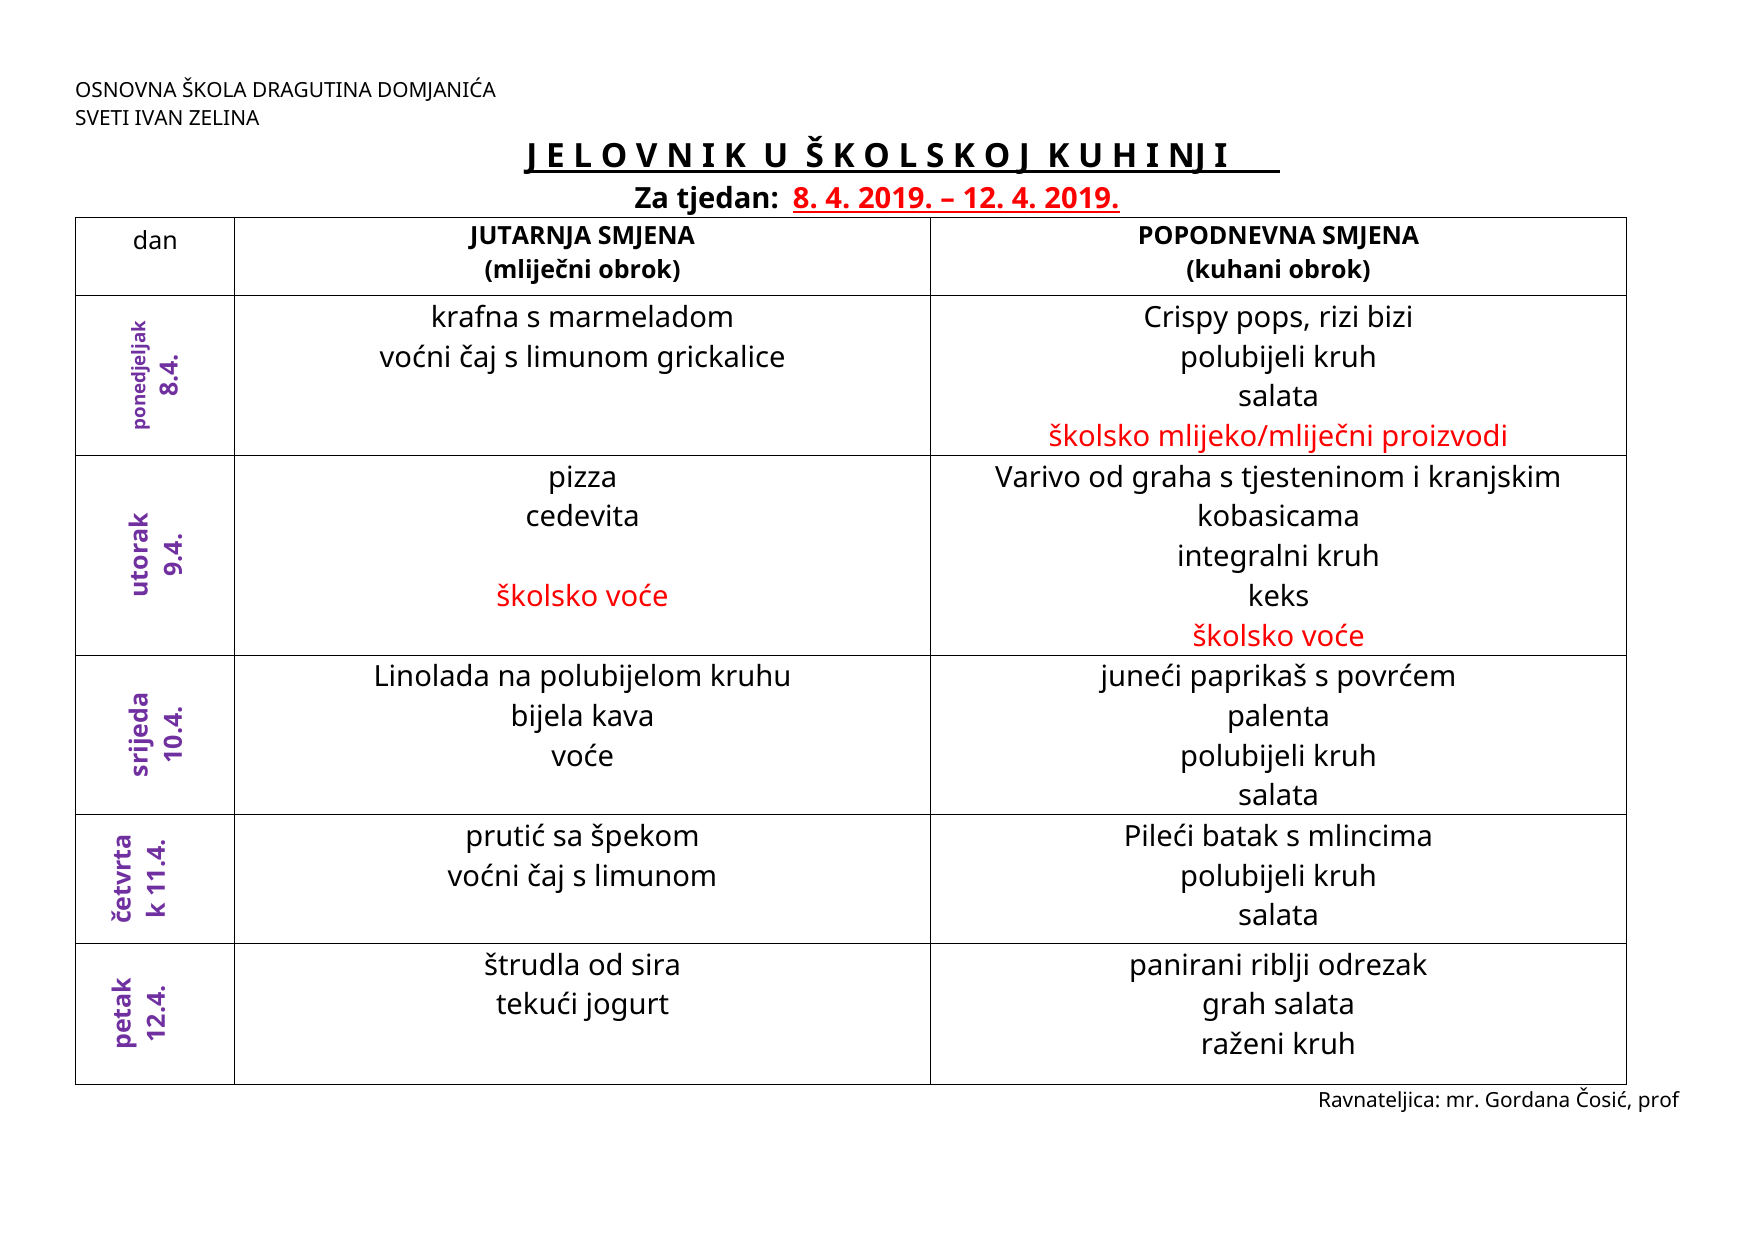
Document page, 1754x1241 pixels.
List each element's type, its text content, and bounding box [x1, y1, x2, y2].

table_cell pizza cedevita školsko voće [235, 456, 930, 654]
text Za tjedan: 8. 4. 2019. – 12. 4. 2019. [75, 177, 1679, 217]
table_cell petak 12.4. [76, 944, 234, 1084]
table_cell ponedjeljak 8.4. [76, 296, 234, 455]
table_header JUTARNJA SMJENA (mliječni obrok) [235, 218, 930, 295]
table_cell juneći paprikaš s povrćem palenta polubijeli kruh salata [931, 656, 1626, 814]
table_cell Varivo od graha s tjesteninom i kranjskim kobasicama integralni kruh keks školsko voće [931, 456, 1626, 654]
table_cell Linolada na polubijelom kruhu bijela kava voće [235, 656, 930, 814]
table_cell panirani riblji odrezak grah salata raženi kruh [931, 944, 1626, 1084]
table_cell četvrtak 11.4. [76, 815, 234, 943]
text OSNOVNA ŠKOLA DRAGUTINA DOMJANIĆA [75, 75, 1679, 103]
text SVETI IVAN ZELINA [75, 103, 1679, 132]
text J E L O V N I K U Š K O L S K O J K U H I NJ I [75, 132, 1679, 177]
table_cell utorak 9.4. [76, 456, 234, 654]
table_cell krafna s marmeladom voćni čaj s limunom grickalice [235, 296, 930, 455]
table_cell Crispy pops, rizi bizi polubijeli kruh salata školsko mlijeko/mliječni proizvodi [931, 296, 1626, 455]
text Ravnateljica: mr. Gordana Čosić, prof [75, 1085, 1679, 1113]
table_cell srijeda 10.4. [76, 656, 234, 814]
table_cell štrudla od sira tekući jogurt [235, 944, 930, 1084]
table_cell prutić sa špekom voćni čaj s limunom [235, 815, 930, 943]
table_header POPODNEVNA SMJENA (kuhani obrok) [931, 218, 1626, 295]
table_header dan [76, 218, 234, 295]
table_cell Pileći batak s mlincima polubijeli kruh salata [931, 815, 1626, 943]
